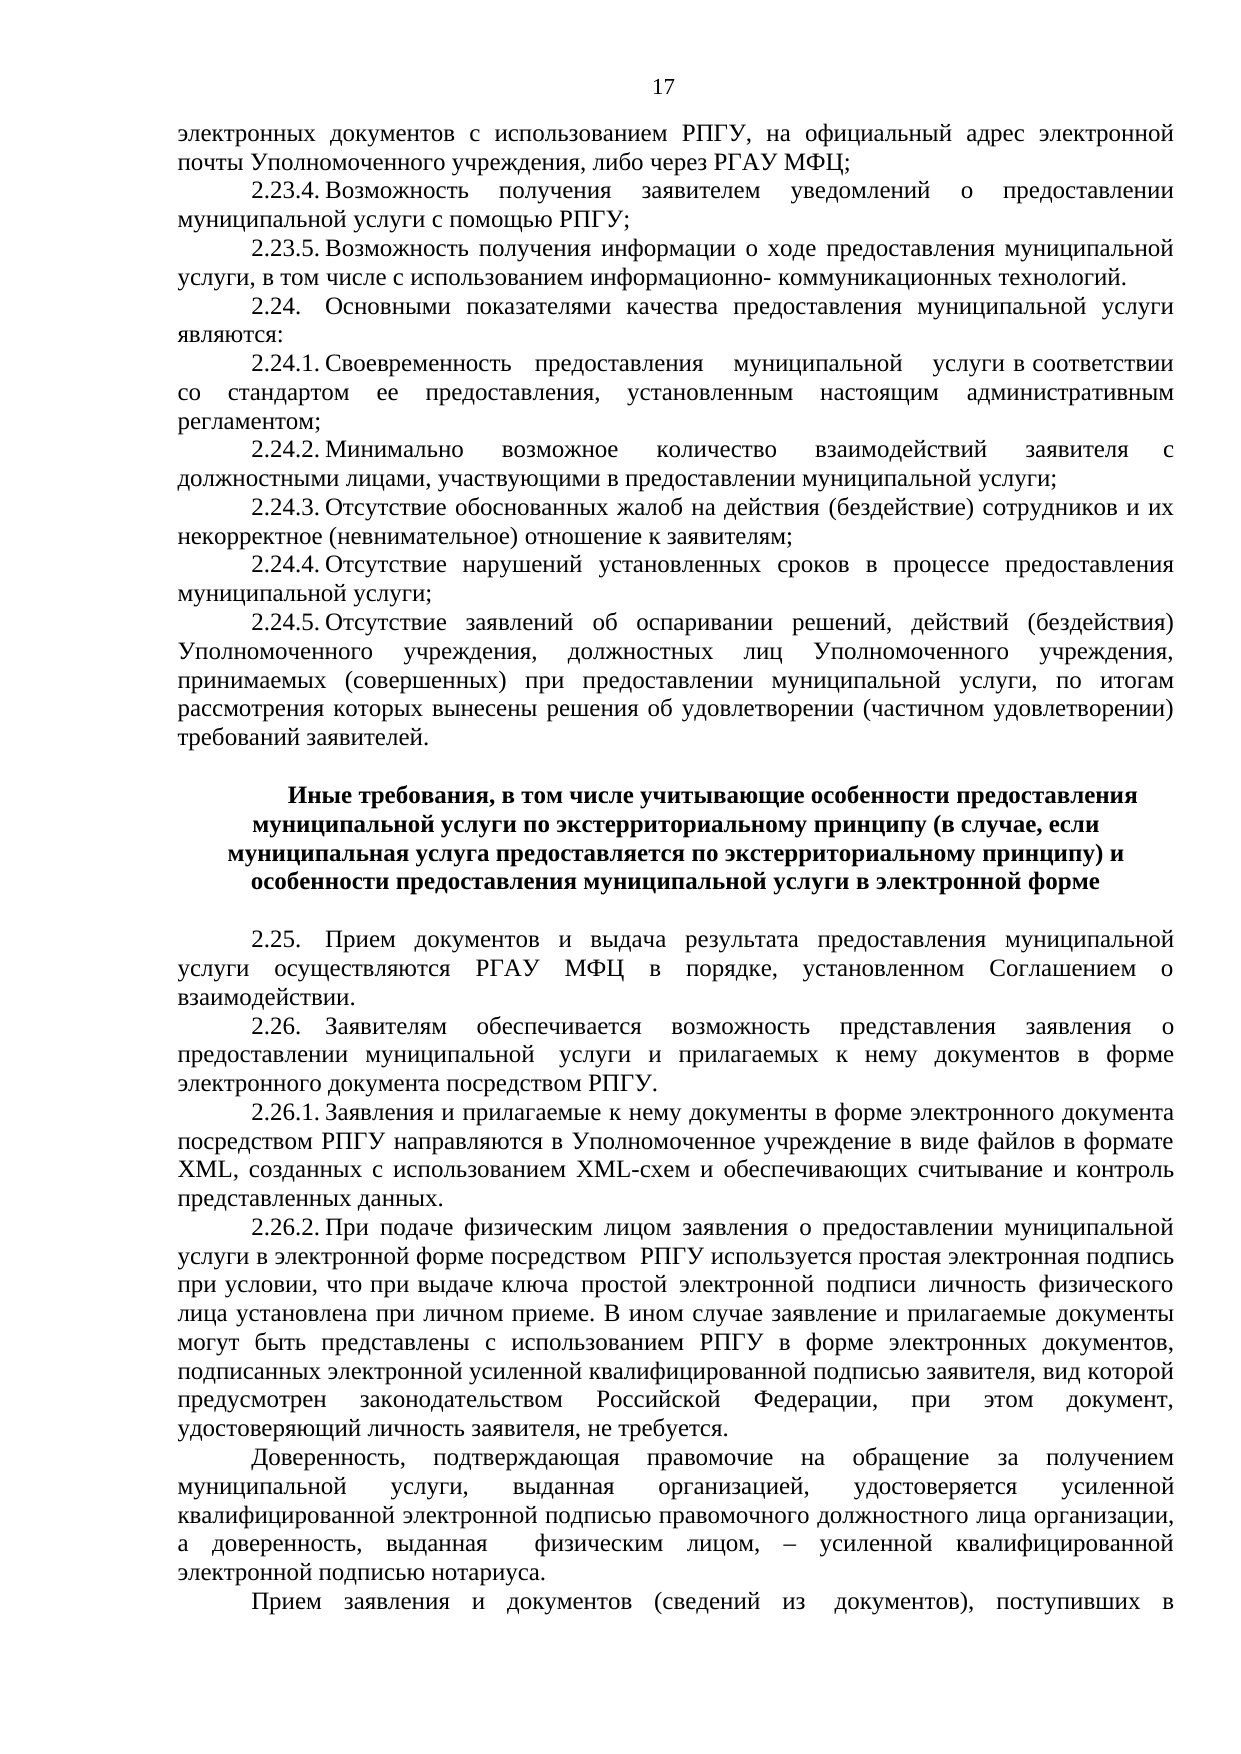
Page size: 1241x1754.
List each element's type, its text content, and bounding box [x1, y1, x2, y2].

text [177, 1586, 1174, 1615]
list Прием документов и выдача результата предоставления муниципальной услуги осуществляются РГАУ МФЦ в порядке, установленном Соглашением о взаимодействии. [177, 924, 1174, 1011]
list Основными показателями качества предоставления муниципальной услуги являются: [177, 291, 1174, 348]
subtitle Иные требования, в том числе учитывающие особенности предоставления муниципальной услуги по экстерриториальному принципу (в случае, если муниципальная услуга предоставляется по экстерриториальному принципу) и особенности предоставления муниципальной услуги в электронной форме [177, 780, 1174, 895]
list При подаче физическим лицом заявления о предоставлении муниципальной услуги в электронной форме посредством РПГУ используется простая электронная подпись при условии, что при выдаче ключа простой электронной подписи личность физического лица установлена при личном приеме. В ином случае заявление и прилагаемые документы могут быть представлены с использованием РПГУ в форме электронных документов, подписанных электронной усиленной квалифицированной подписью заявителя, вид которой предусмотрен законодательством Российской Федерации, при этом документ, удостоверяющий личность заявителя, не требуется. [177, 1212, 1174, 1442]
list Возможность получения заявителем уведомлений о предоставлении муниципальной услуги с помощью РПГУ; [177, 176, 1174, 233]
list Отсутствие заявлений об оспаривании решений, действий (бездействия) Уполномоченного учреждения, должностных лиц Уполномоченного учреждения, принимаемых (совершенных) при предоставлении муниципальной услуги, по итогам рассмотрения которых вынесены решения об удовлетворении (частичном удовлетворении) требований заявителей. [177, 607, 1174, 751]
list Своевременность предоставления муниципальной услуги в соответствии со стандартом ее предоставления, установленным настоящим административным регламентом; [177, 348, 1174, 434]
list Отсутствие нарушений установленных сроков в процессе предоставления муниципальной услуги; [177, 549, 1174, 607]
list Заявителям обеспечивается возможность представления заявления о предоставлении муниципальной услуги и прилагаемых к нему документов в форме электронного документа посредством РПГУ. [177, 1011, 1174, 1097]
text Доверенность, подтверждающая правомочие на обращение за получением муниципальной услуги, выданная организацией, удостоверяется усиленной квалифицированной электронной подписью правомочного должностного лица организации, а доверенность, выданная физическим лицом, – усиленной квалифицированной электронной подписью нотариуса. [177, 1442, 1174, 1586]
list Возможность получения информации о ходе предоставления муниципальной услуги, в том числе с использованием информационно- коммуникационных технологий. [177, 233, 1174, 291]
list Заявления и прилагаемые к нему документы в форме электронного документа посредством РПГУ направляются в Уполномоченное учреждение в виде файлов в формате XML, созданных с использованием XML-схем и обеспечивающих считывание и контроль представленных данных. [177, 1097, 1174, 1212]
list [177, 118, 1174, 176]
list Отсутствие обоснованных жалоб на действия (бездействие) сотрудников и их некорректное (невнимательное) отношение к заявителям; [177, 492, 1174, 549]
list Минимально возможное количество взаимодействий заявителя с должностными лицами, участвующими в предоставлении муниципальной услуги; [177, 434, 1174, 492]
